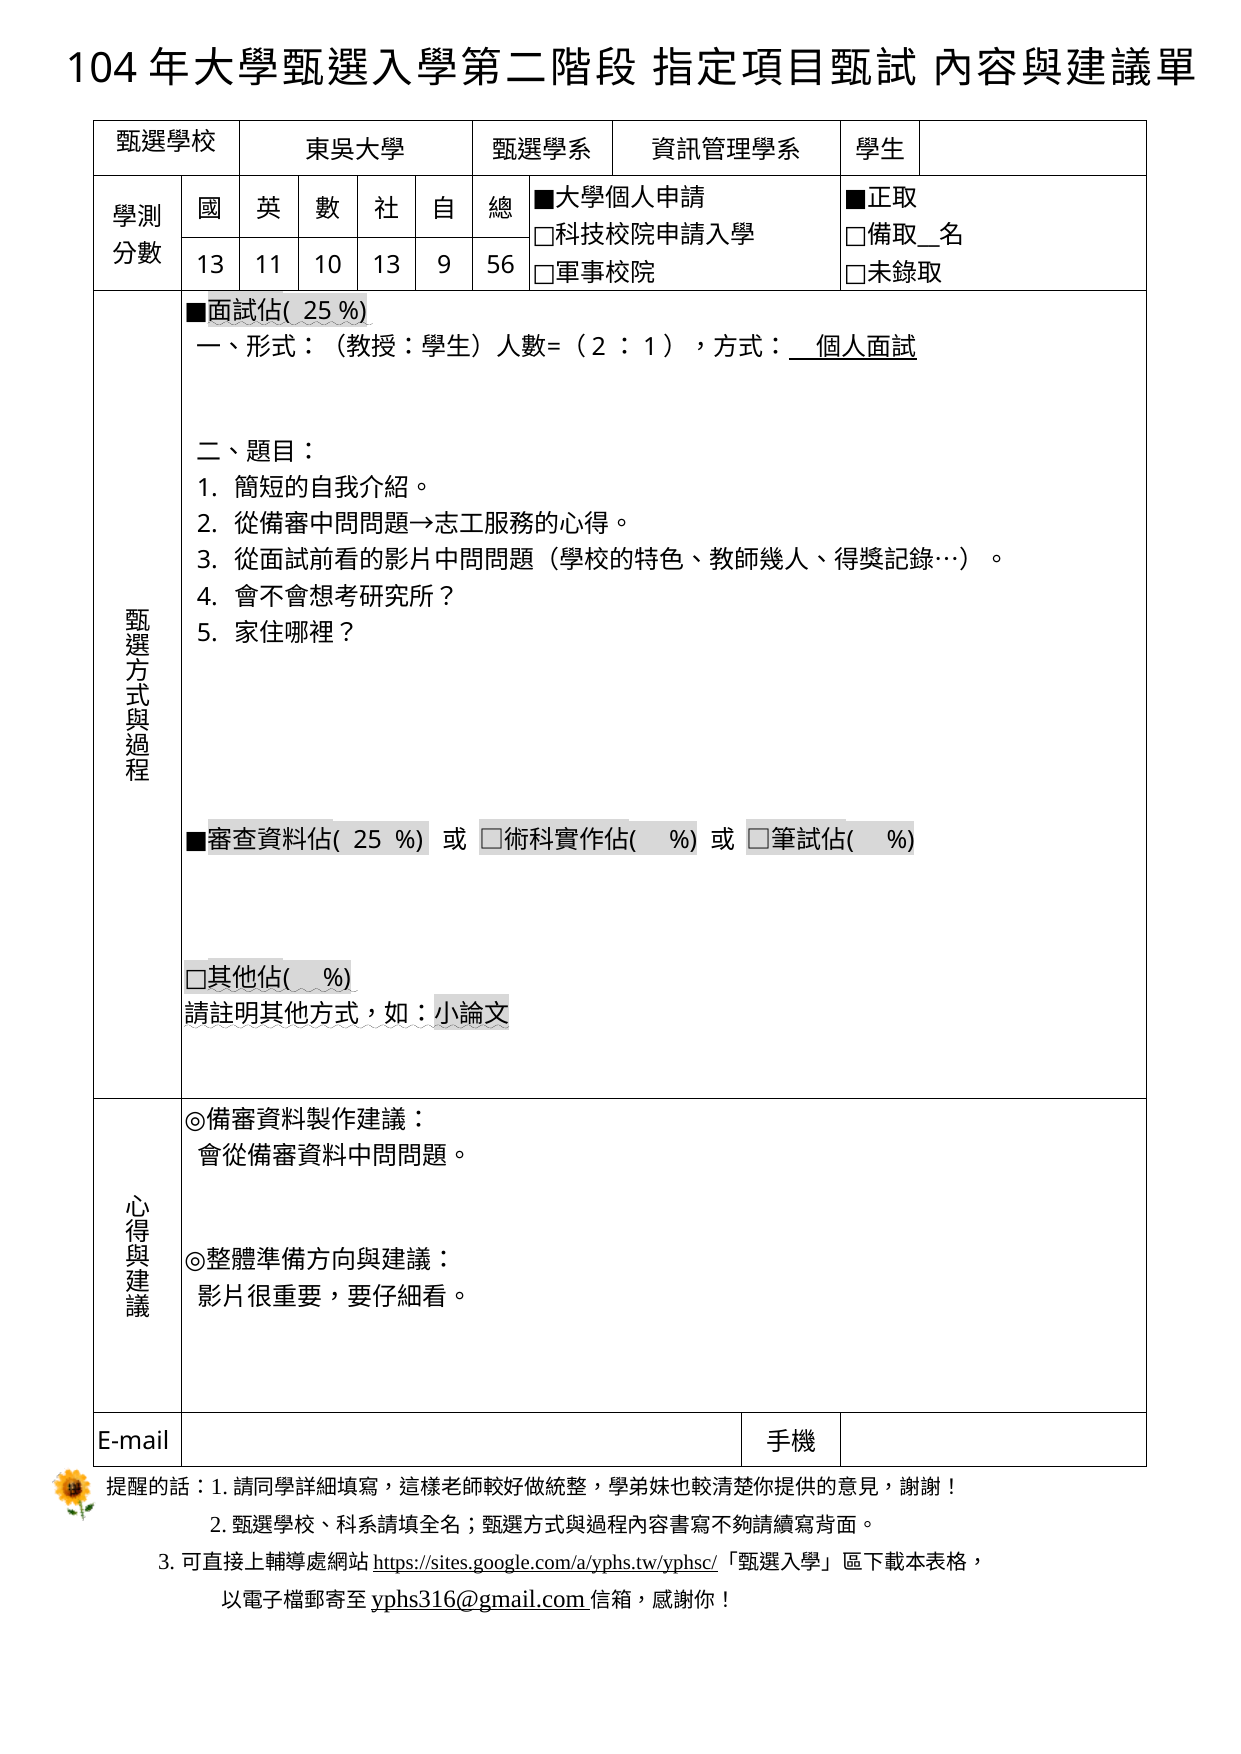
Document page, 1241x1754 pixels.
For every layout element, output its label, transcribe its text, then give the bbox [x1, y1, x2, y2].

table_cell E-mail [94, 1413, 181, 1466]
table_cell 11 [240, 238, 298, 289]
table_cell 56 [473, 238, 529, 289]
table_cell 13 [358, 238, 415, 289]
table_cell 總 [473, 176, 529, 237]
table_cell 手機 [742, 1413, 840, 1466]
table_cell ◎備審資料製作建議： 會從備審資料中問問題。 ◎整體準備方向與建議： 影片很重要，要仔細看。 [182, 1099, 1146, 1412]
table_cell 數 [299, 176, 357, 237]
table_cell 9 [416, 238, 472, 289]
table_cell 學測 分數 [94, 176, 181, 289]
table_cell 英 [240, 176, 298, 237]
text 以電子檔郵寄至yphs316@gmail.com信箱，感謝你！ [106, 1579, 1134, 1617]
table_cell [182, 1413, 741, 1466]
table_cell 甄選方式與過程 [94, 291, 181, 1098]
table_cell 心得與建議 [94, 1099, 181, 1412]
picture [42, 1462, 106, 1525]
table_header 甄選學系 [473, 121, 612, 175]
table_header 學生 [841, 121, 919, 175]
table_cell 13 [182, 238, 239, 289]
table_cell 自 [416, 176, 472, 237]
text 3. 可直接上輔導處網站https://sites.google.com/a/yphs.tw/yphsc/「甄選入學」區下載本表格， [106, 1542, 1134, 1579]
table_cell ■面試佔( 25 %) 一、形式：（教授：學生）人數=（ 2 ： 1 ），方式： 個人面試 二、題目： 簡短的自我介紹。 從備審中問問題→志工服務的心得。 從面試前看的影片中問問題（學校的特色、教師幾人、得獎記錄…）。 會不會想考研究所？ 家住哪裡？ ■審查資料佔( 25 %) 或 □術科實作佔( %) 或 □筆試佔( %) □其他佔( %) 請註明其他方式，如：小論文 [182, 291, 1146, 1098]
text 2. 甄選學校、科系請填全名；甄選方式與過程內容書寫不夠請續寫背面。 [106, 1504, 1134, 1542]
table_header 資訊管理學系 [613, 121, 840, 175]
table_header 甄選學校 [94, 121, 239, 175]
table_header [920, 121, 1146, 175]
text 提醒的話：1. 請同學詳細填寫，這樣老師較好做統整，學弟妹也較清楚你提供的意見，謝謝！ [106, 1467, 1134, 1504]
table_cell ■大學個人申請 □科技校院申請入學 □軍事校院 [530, 176, 840, 289]
table_cell 10 [299, 238, 357, 289]
table_cell ■正取 □備取__名 □未錄取 [841, 176, 1146, 289]
table_cell [841, 1413, 1146, 1466]
table_header 東吳大學 [240, 121, 472, 175]
table_cell 國 [182, 176, 239, 237]
table_cell 社 [358, 176, 415, 237]
